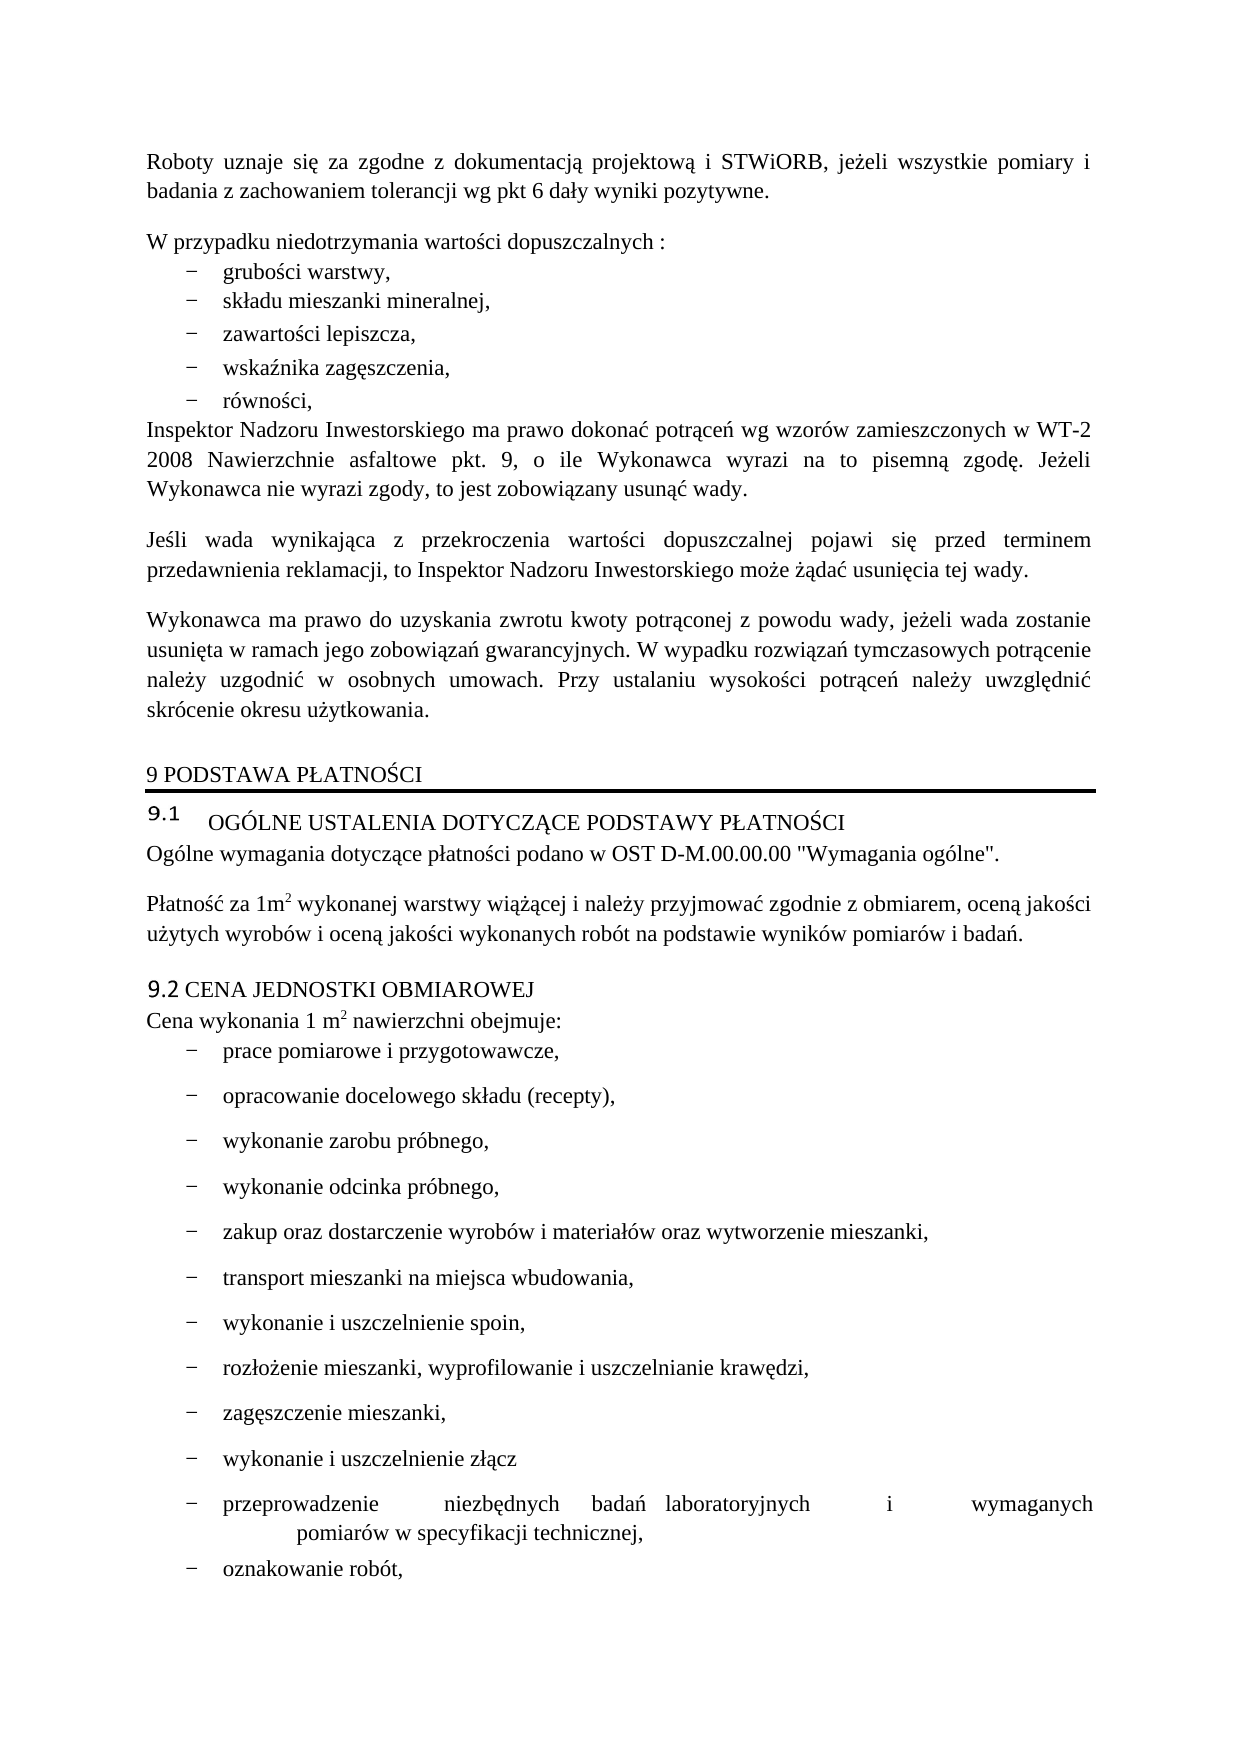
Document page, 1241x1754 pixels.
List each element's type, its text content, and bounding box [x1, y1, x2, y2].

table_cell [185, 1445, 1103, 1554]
picture [147, 805, 180, 821]
text W przypadku niedotrzymania wartości dopuszczalnych : [146, 228, 1092, 254]
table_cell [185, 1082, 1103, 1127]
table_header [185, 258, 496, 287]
text Cena wykonania 1 m2 nawierzchni obejmuje: [146, 1007, 1092, 1033]
text Roboty uznaje się za zgodne z dokumentacją projektową i STWiORB, jeżeli wszystkie pomiary i badania z zachowaniem tolerancji wg pkt 6 dały wyniki pozytywne. [146, 148, 1092, 204]
text Inspektor Nadzoru Inwestorskiego ma prawo dokonać potrąceń wg wzorów zamieszczonych w WT-2 2008 Nawierzchnie asfaltowe pkt. 9, o ile Wykonawca wyrazi na to pisemną zgodę. Jeżeli Wykonawca nie wyrazi zgody, to jest zobowiązany usunąć wady. [146, 416, 1092, 502]
subtitle OGÓLNE USTALENIA DOTYCZĄCE PODSTAWY PŁATNOŚCI [208, 809, 1092, 835]
picture [147, 979, 179, 998]
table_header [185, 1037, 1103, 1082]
text Wykonawca ma prawo do uzyskania zwrotu kwoty potrąconej z powodu wady, jeżeli wada zostanie usunięta w ramach jego zobowiązań gwarancyjnych. W wypadku rozwiązań tymczasowych potrącenie należy uzgodnić w osobnych umowach. Przy ustalaniu wysokości potrąceń należy uwzględnić skrócenie okresu użytkowania. [146, 607, 1092, 722]
subtitle CENA JEDNOSTKI OBMIAROWEJ [147, 976, 1092, 1003]
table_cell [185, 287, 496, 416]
text Ogólne wymagania dotyczące płatności podano w OST D-M.00.00.00 "Wymagania ogólne". [146, 840, 1092, 866]
text Płatność za 1m2 wykonanej warstwy wiążącej i należy przyjmować zgodnie z obmiarem, oceną jakości użytych wyrobów i oceną jakości wykonanych robót na podstawie wyników pomiarów i badań. [146, 891, 1092, 947]
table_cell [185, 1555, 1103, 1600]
text 9 PODSTAWA PŁATNOŚCI [146, 761, 1092, 788]
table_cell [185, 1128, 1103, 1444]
text Jeśli wada wynikająca z przekroczenia wartości dopuszczalnej pojawi się przed terminem przedawnienia reklamacji, to Inspektor Nadzoru Inwestorskiego może żądać usunięcia tej wady. [146, 526, 1092, 582]
